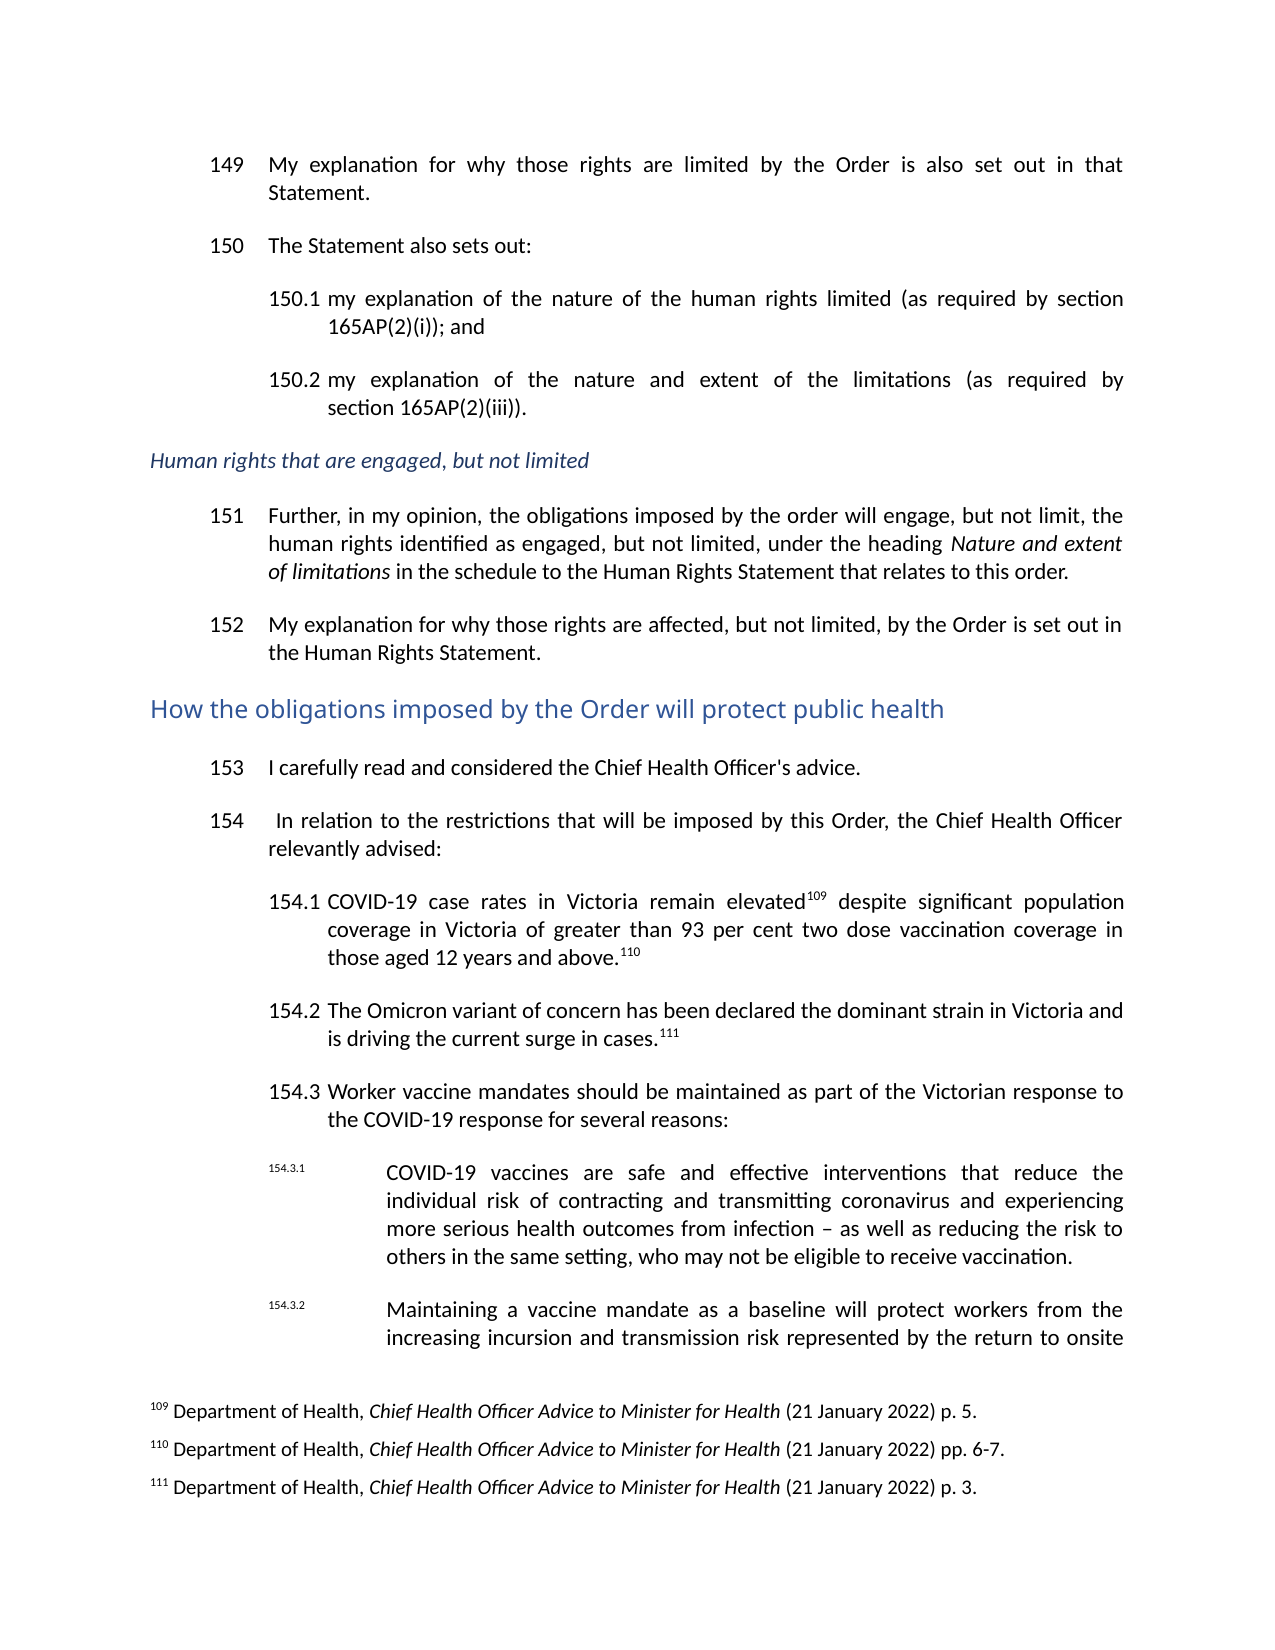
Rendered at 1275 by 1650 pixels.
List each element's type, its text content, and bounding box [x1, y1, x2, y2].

list My explanation for why those rights are limited by the Order is also set out in that Statement. [209, 150, 1125, 206]
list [268, 1296, 1125, 1352]
subtitle How the obligations imposed by the Order will protect public health [150, 691, 1125, 726]
list My explanation for why those rights are affected, but not limited, by the Order is set out in the Human Rights Statement. [209, 610, 1125, 666]
list The Statement also sets out: [209, 231, 1125, 259]
list I carefully read and considered the Chief Health Officer's advice. [209, 753, 1125, 781]
list In relation to the restrictions that will be imposed by this Order, the Chief Health Officer relevantly advised: [209, 806, 1125, 862]
list my explanation of the nature of the human rights limited (as required by section 165AP(2)(i)); and [268, 284, 1125, 340]
list COVID-19 case rates in Victoria remain elevated despite significant population coverage in Victoria of greater than 93 per cent two dose vaccination coverage in those aged 12 years and above. [268, 887, 1125, 971]
list The Omicron variant of concern has been declared the dominant strain in Victoria and is driving the current surge in cases. [268, 996, 1125, 1052]
list COVID-19 vaccines are safe and effective interventions that reduce the individual risk of contracting and transmitting coronavirus and experiencing more serious health outcomes from infection – as well as reducing the risk to others in the same setting, who may not be eligible to receive vaccination. [268, 1158, 1125, 1271]
subtitle Human rights that are engaged, but not limited [150, 446, 1125, 474]
list Further, in my opinion, the obligations imposed by the order will engage, but not limit, the human rights identified as engaged, but not limited, under the heading Nature and extent of limitations in the schedule to the Human Rights Statement that relates to this order. [209, 501, 1125, 585]
list Worker vaccine mandates should be maintained as part of the Victorian response to the COVID-19 response for several reasons: [268, 1077, 1125, 1133]
list my explanation of the nature and extent of the limitations (as required by section 165AP(2)(iii)). [268, 365, 1125, 421]
